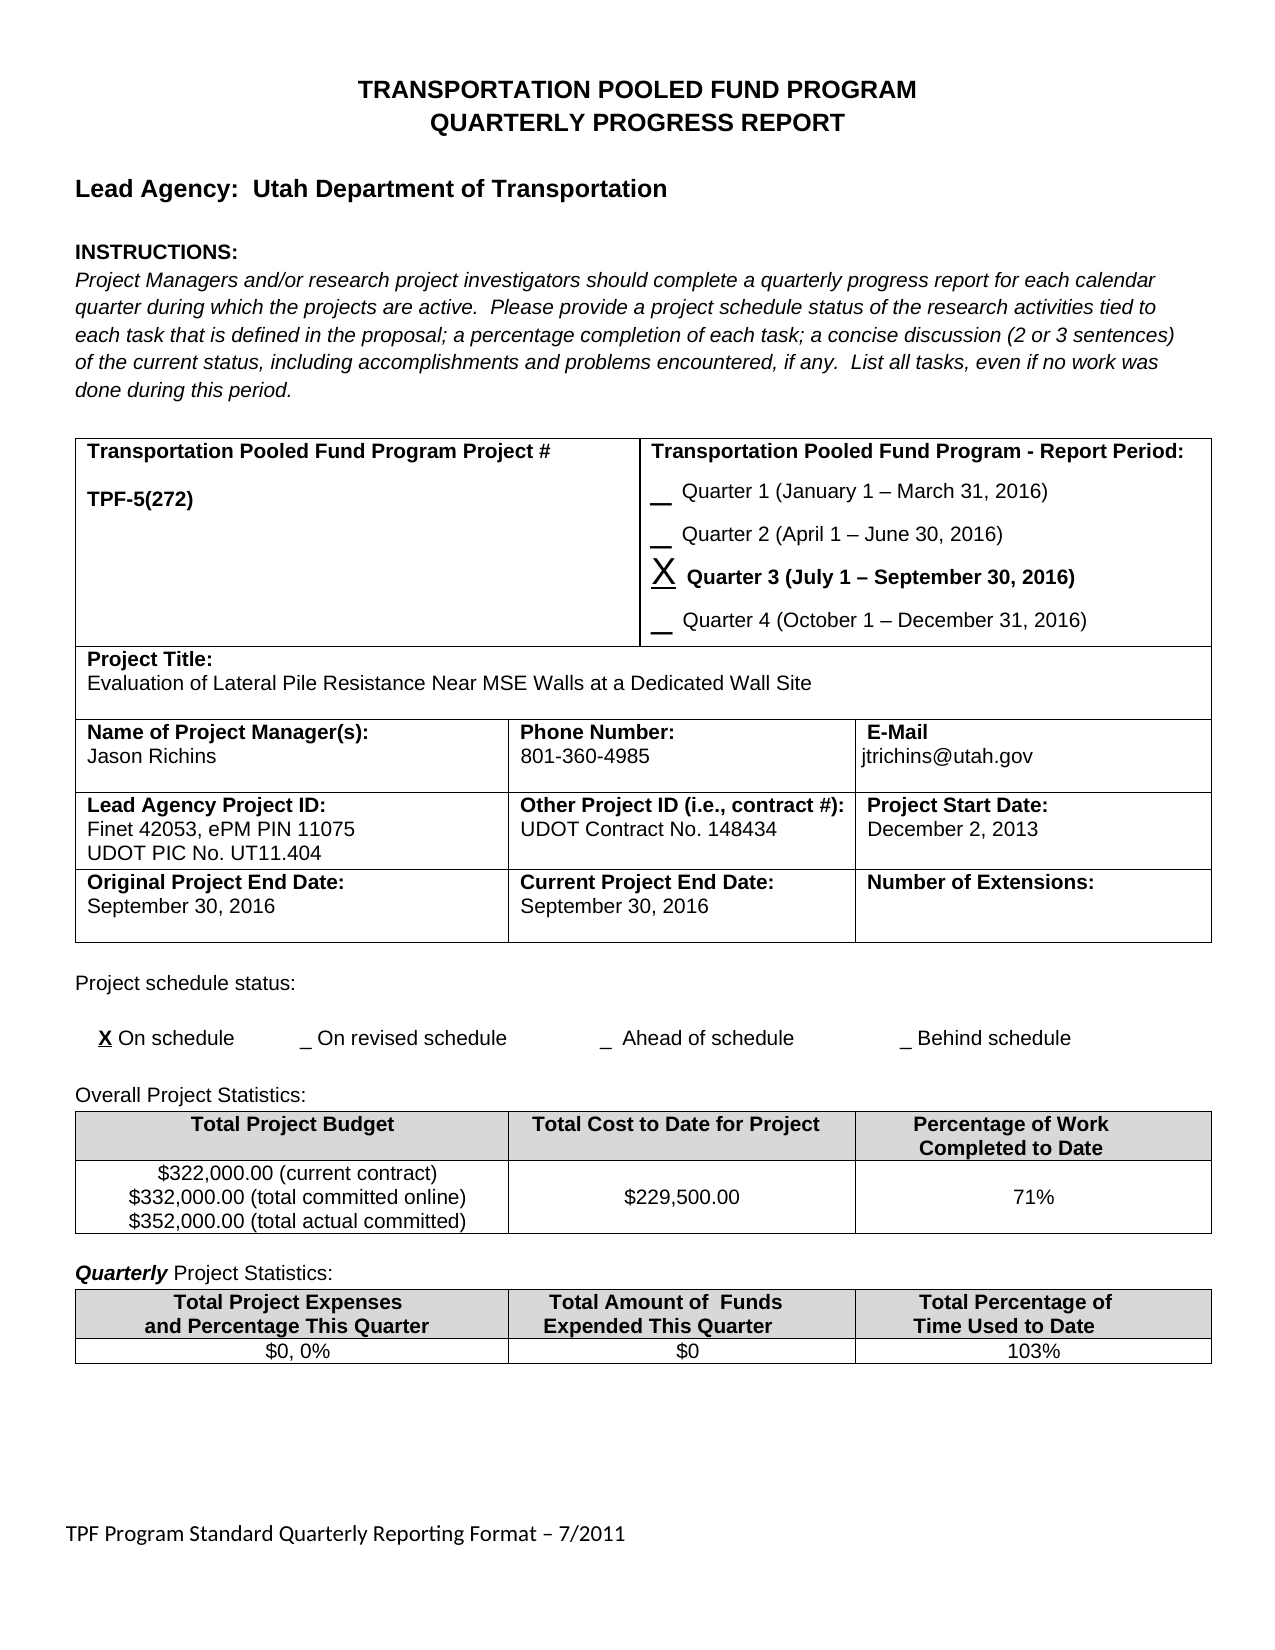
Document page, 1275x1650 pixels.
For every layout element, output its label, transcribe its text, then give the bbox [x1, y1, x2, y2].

table_header Total Amount of Funds Expended This Quarter [509, 1290, 855, 1338]
text Project schedule status: [75, 970, 1200, 994]
table_header Percentage of Work Completed to Date [856, 1112, 1211, 1160]
table_cell Name of Project Manager(s): Jason Richins [76, 720, 508, 792]
table_cell $322,000.00 (current contract) $332,000.00 (total committed online) $352,000.00 (total actual committed) [76, 1161, 508, 1233]
table_cell Original Project End Date: September 30, 2016 [76, 870, 508, 942]
table_cell Lead Agency Project ID: Finet 42053, ePM PIN 11075 UDOT PIC No. UT11.404 [76, 793, 508, 869]
text Overall Project Statistics: [75, 1083, 1200, 1107]
text INSTRUCTIONS: [75, 240, 1200, 264]
table_cell $0, 0% [76, 1339, 508, 1363]
table_header Total Percentage of Time Used to Date [856, 1290, 1211, 1338]
table_cell 71% [856, 1161, 1211, 1233]
text TRANSPORTATION POOLED FUND PROGRAM [150, 75, 1125, 104]
table_cell Other Project ID (i.e., contract #): UDOT Contract No. 148434 [509, 793, 855, 869]
text Lead Agency: Utah Department of Transportation [75, 174, 1200, 203]
table_cell Project Title: Evaluation of Lateral Pile Resistance Near MSE Walls at a Dedicated Wall Site [76, 647, 1211, 719]
table_header Total Project Expenses and Percentage This Quarter [76, 1290, 508, 1338]
table_cell Current Project End Date: September 30, 2016 [509, 870, 855, 942]
table_header Transportation Pooled Fund Program Project # TPF-5(272) [76, 439, 639, 646]
table_cell E-Mail jtrichins@utah.gov [856, 720, 1211, 792]
table_header Total Cost to Date for Project [509, 1112, 855, 1160]
table_cell $0 [509, 1339, 855, 1363]
table_cell $229,500.00 [509, 1161, 855, 1233]
table_header Total Project Budget [76, 1112, 508, 1160]
table_cell 103% [856, 1339, 1211, 1363]
text Quarterly Project Statistics: [75, 1261, 1200, 1285]
table_header Transportation Pooled Fund Program - Report Period: _ Quarter 1 (January 1 – March 31, 2016) _ Quarter 2 (April 1 – June 30, 2016) X Quarter 3 (July 1 – September 30, 2016) _ Quarter 4 (October 1 – December 31, 2016) [641, 439, 1211, 646]
text QUARTERLY PROGRESS REPORT [150, 108, 1125, 137]
text Project Managers and/or research project investigators should complete a quarterly progress report for each calendar quarter during which the projects are active. Please provide a project schedule status of the research activities tied to each task that is defined in the proposal; a percentage completion of each task; a concise discussion (2 or 3 sentences) of the current status, including accomplishments and problems encountered, if any. List all tasks, even if no work was done during this period. [75, 268, 1200, 402]
text X On schedule _ On revised schedule _ Ahead of schedule _ Behind schedule [75, 1025, 1200, 1049]
table_cell Project Start Date: December 2, 2013 [856, 793, 1211, 869]
table_cell Phone Number: 801-360-4985 [509, 720, 855, 792]
table_cell Number of Extensions: [856, 870, 1211, 942]
